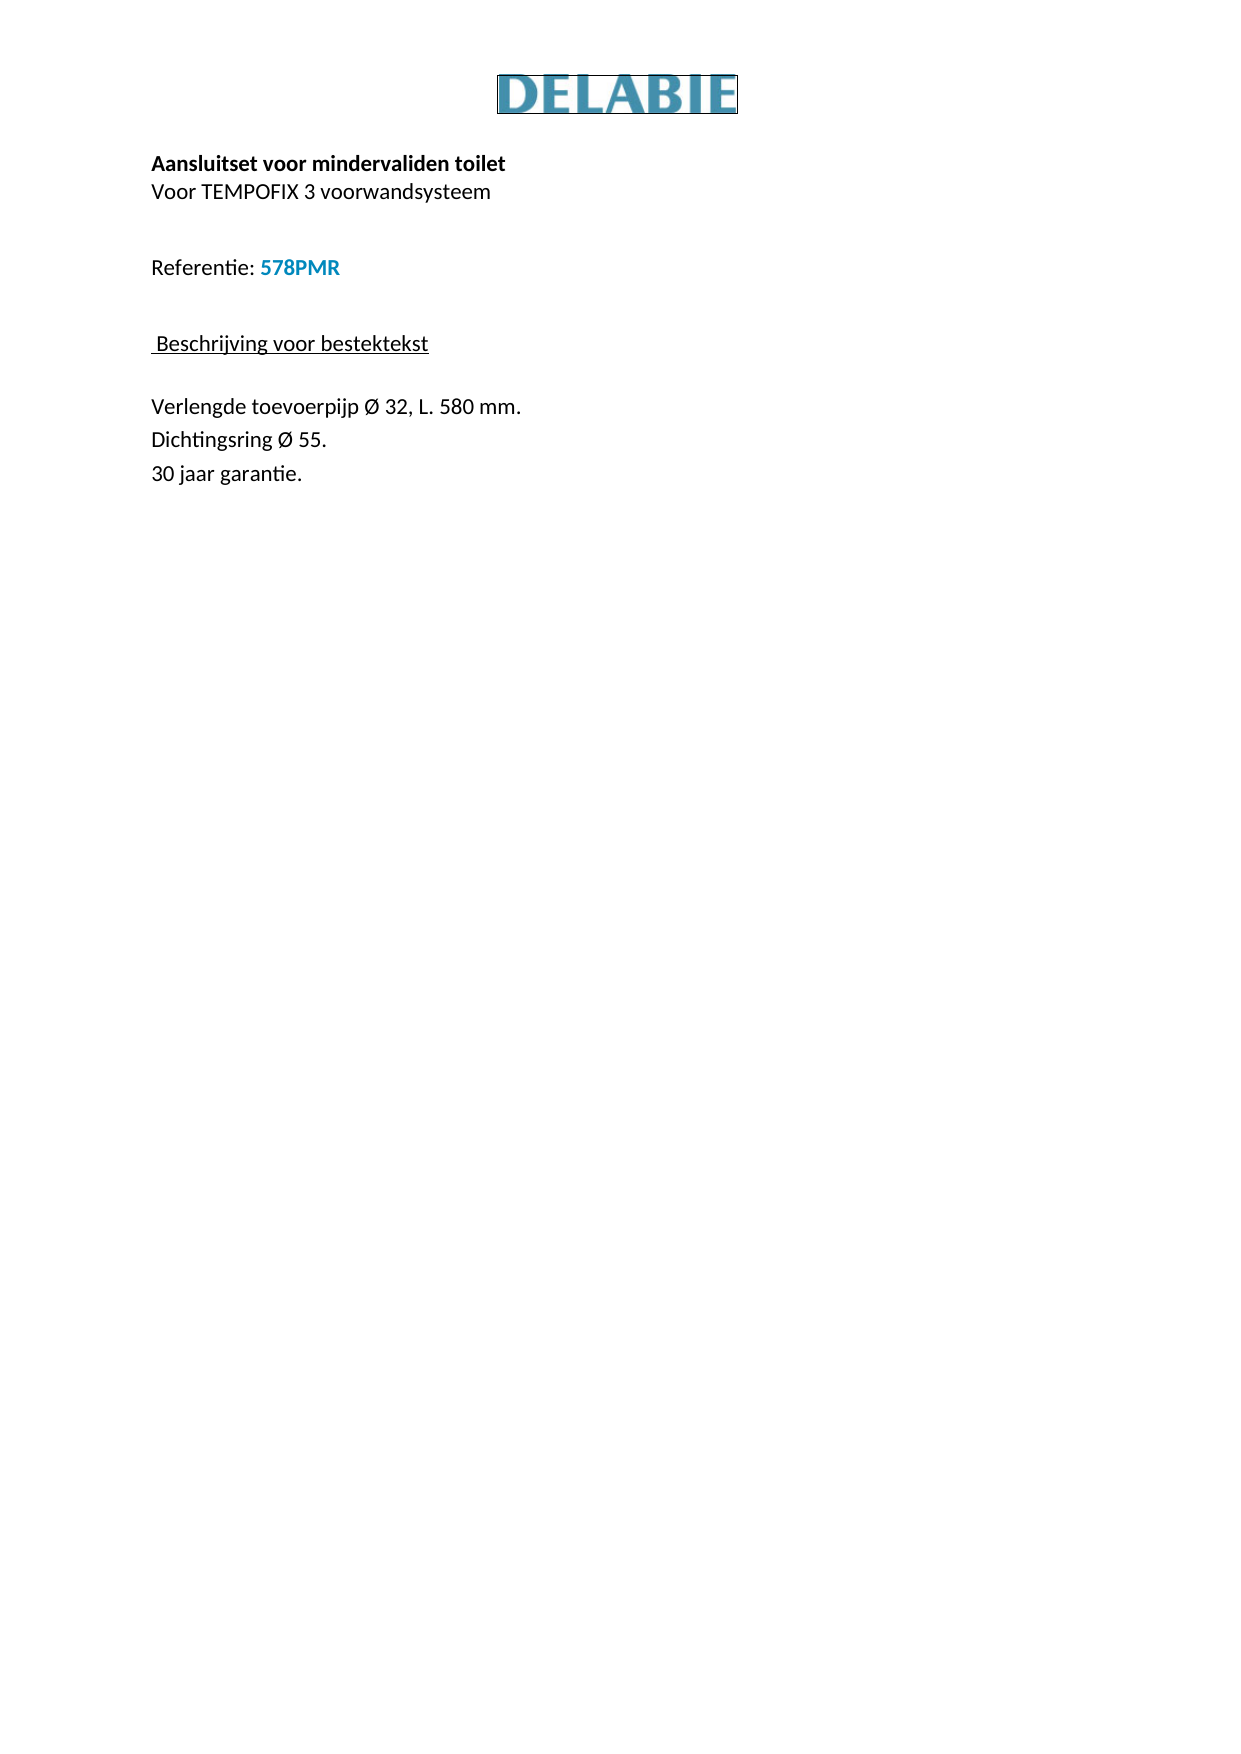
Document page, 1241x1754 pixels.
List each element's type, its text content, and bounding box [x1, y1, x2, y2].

text Verlengde toevoerpijp Ø 32, L. 580 mm. [151, 392, 1084, 420]
text Beschrijving voor bestektekst [151, 329, 1084, 357]
text Voor TEMPOFIX 3 voorwandsysteem [151, 177, 1084, 205]
text 30 jaar garantie. [151, 459, 1084, 487]
text Aansluitset voor mindervaliden toilet [151, 149, 1084, 177]
picture [498, 76, 737, 113]
text Dichtingsring Ø 55. [151, 426, 1084, 453]
text Referentie: 578PMR [151, 253, 1084, 281]
